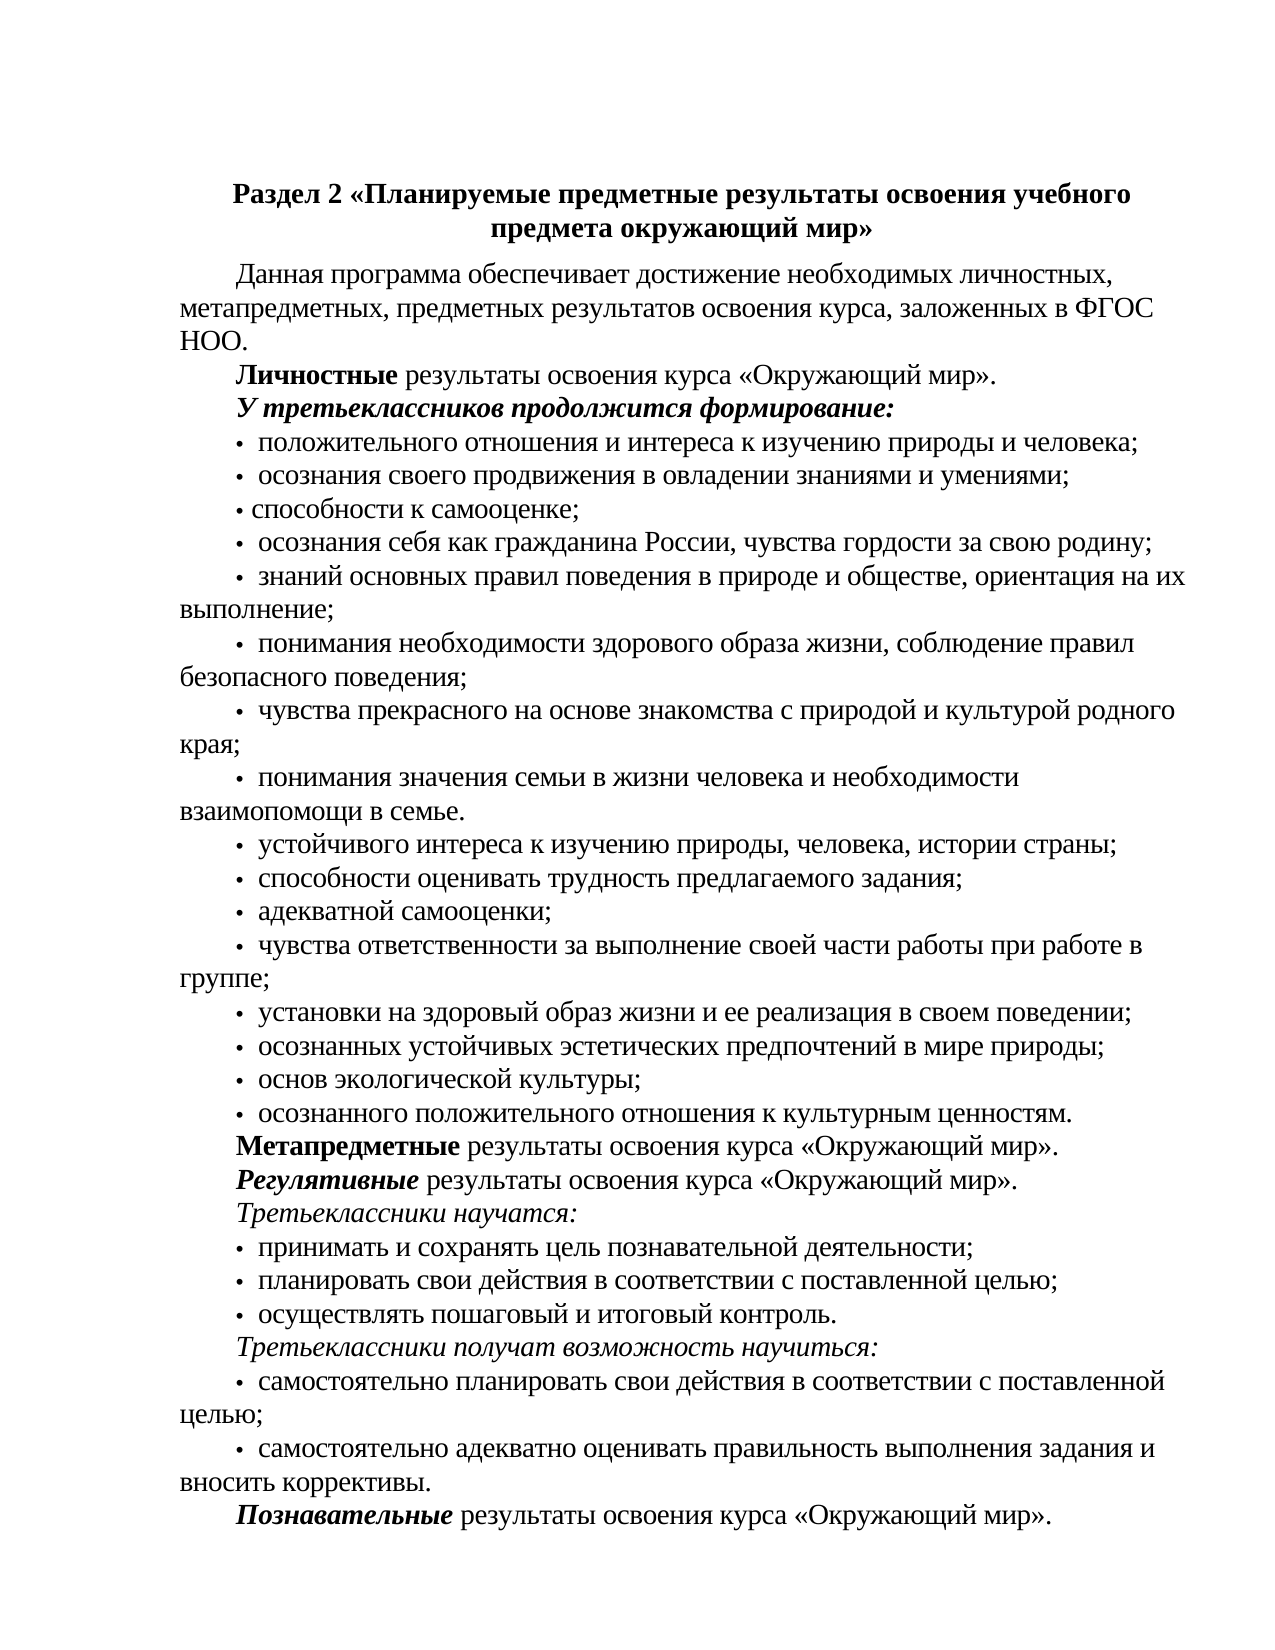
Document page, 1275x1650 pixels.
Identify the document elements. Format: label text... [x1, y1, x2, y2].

list осознания себя как гражданина России, чувства гордости за свою родину; [179, 524, 1186, 558]
text Метапредметные результаты освоения курса «Окружающий мир». [179, 1128, 1186, 1162]
list способности оценивать трудность предлагаемого задания; [179, 860, 1186, 893]
text Регулятивные результаты освоения курса «Окружающий мир». [179, 1162, 1186, 1195]
text Раздел 2 «Планируемые предметные результаты освоения учебного предмета окружающий мир» [177, 177, 1186, 244]
list понимания необходимости здорового образа жизни, соблюдение правил безопасного поведения; [179, 625, 1186, 692]
list самостоятельно адекватно оценивать правильность выполнения задания и вносить коррективы. [179, 1430, 1186, 1497]
list осознанных устойчивых эстетических предпочтений в мире природы; [179, 1028, 1186, 1061]
text Третьеклассники получат возможность научиться: [179, 1329, 1186, 1363]
list способности к самооценке; [179, 491, 1186, 524]
text Познавательные результаты освоения курса «Окружающий мир». [179, 1497, 1186, 1531]
text Третьеклассники научатся: [179, 1195, 1186, 1229]
list установки на здоровый образ жизни и ее реализация в своем поведении; [179, 994, 1186, 1028]
list знаний основных правил поведения в природе и обществе, ориентация на их выполнение; [179, 558, 1186, 625]
list чувства прекрасного на основе знакомства с природой и культурой родного края; [179, 692, 1186, 759]
list осознанного положительного отношения к культурным ценностям. [179, 1095, 1186, 1128]
list положительного отношения и интереса к изучению природы и человека; [179, 424, 1186, 457]
list самостоятельно планировать свои действия в соответствии с поставленной целью; [179, 1363, 1186, 1430]
text У третьеклассников продолжится формирование: [179, 390, 1186, 424]
list основ экологической культуры; [179, 1061, 1186, 1095]
list понимания значения семьи в жизни человека и необходимости взаимопомощи в семье. [179, 759, 1186, 826]
list осознания своего продвижения в овладении знаниями и умениями; [179, 457, 1186, 491]
text Данная программа обеспечивает достижение необходимых личностных, метапредметных, предметных результатов освоения курса, заложенных в ФГОС НОО. [179, 256, 1174, 357]
list чувства ответственности за выполнение своей части работы при работе в группе; [179, 927, 1186, 994]
text Личностные результаты освоения курса «Окружающий мир». [179, 357, 1186, 390]
list планировать свои действия в соответствии с поставленной целью; [179, 1262, 1186, 1296]
list адекватной самооценки; [179, 893, 1186, 927]
list устойчивого интереса к изучению природы, человека, истории страны; [179, 826, 1186, 860]
list осуществлять пошаговый и итоговый контроль. [179, 1296, 1186, 1329]
list принимать и сохранять цель познавательной деятельности; [179, 1229, 1186, 1262]
